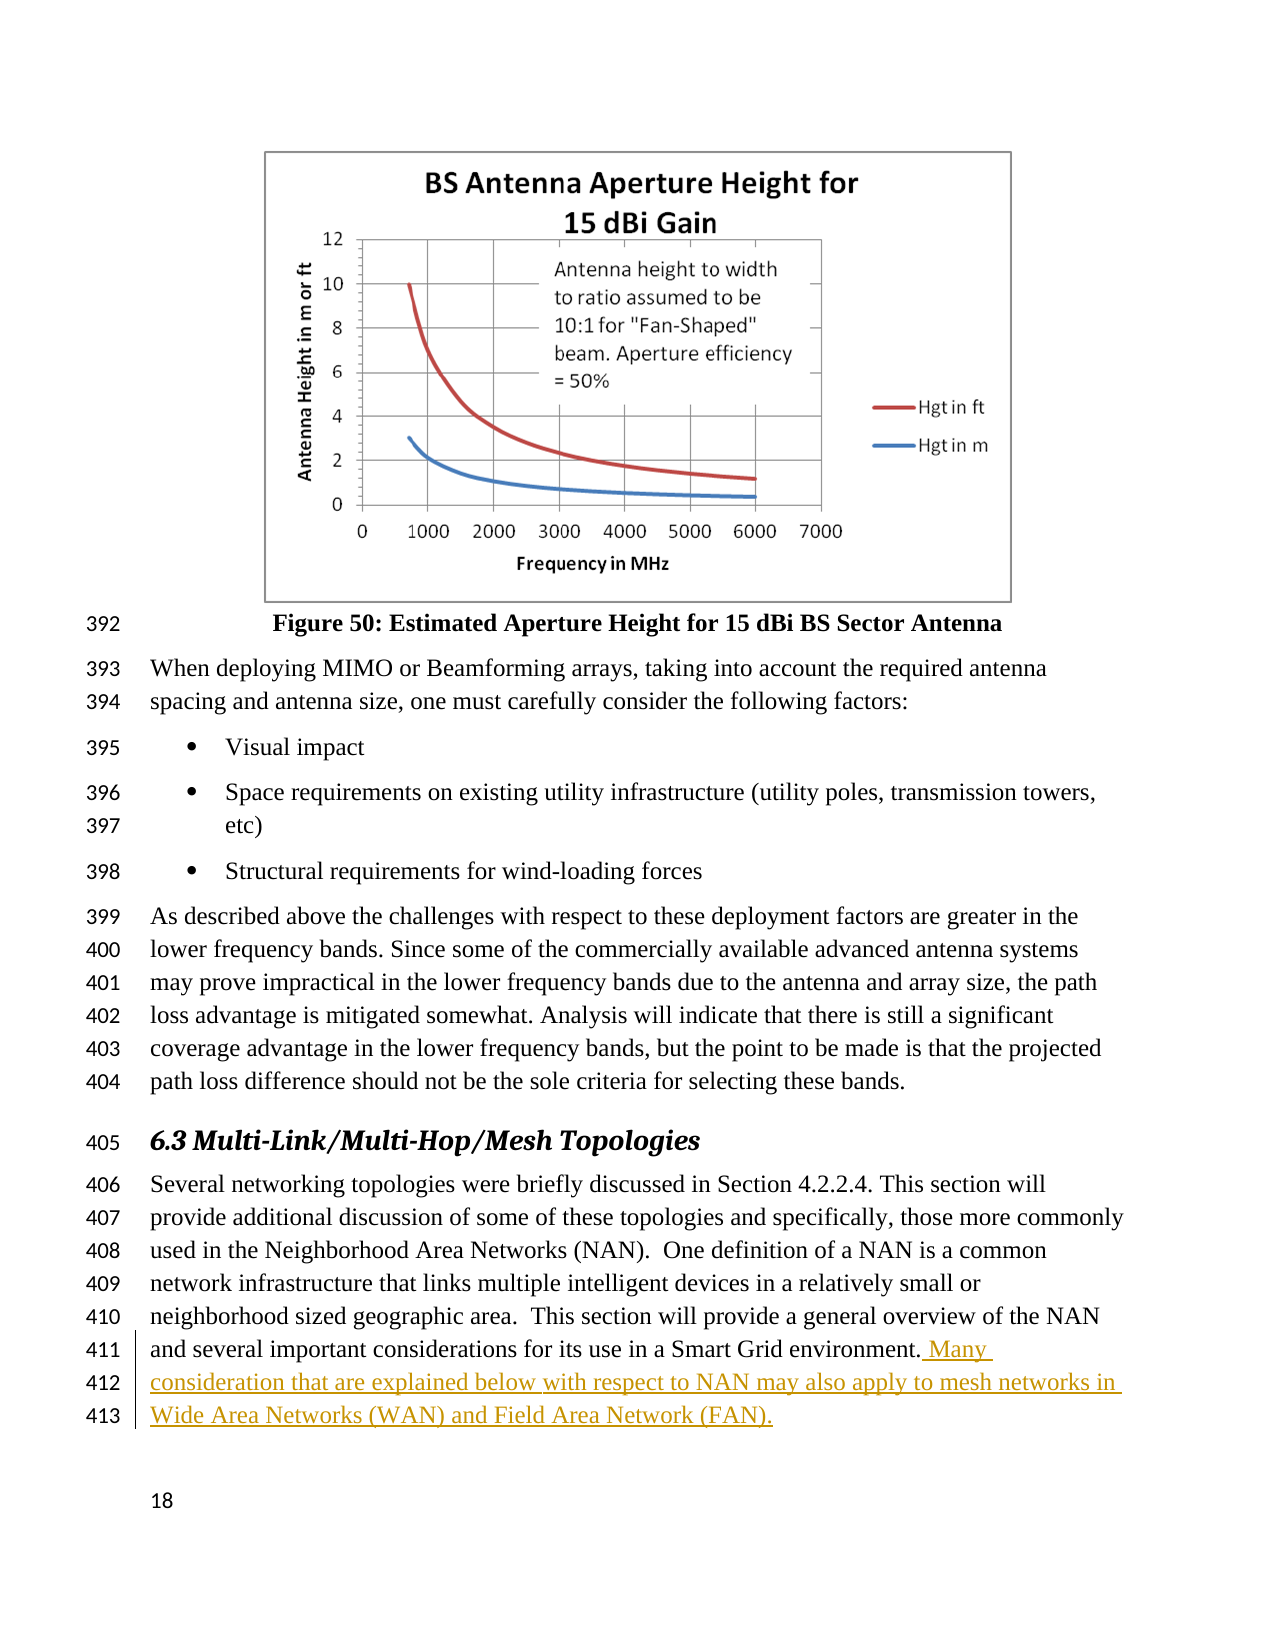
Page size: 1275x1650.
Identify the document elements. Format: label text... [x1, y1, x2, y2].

text Several networking topologies were briefly discussed in Section 4.2.2.4. This section will provide additional discussion of some of these topologies and specifically, those more commonly used in the Neighborhood Area Networks (NAN). One definition of a NAN is a common network infrastructure that links multiple intelligent devices in a relatively small or neighborhood sized geographic area. This section will provide a general overview of the NAN and several important considerations for its use in a Smart Grid environment. [150, 1169, 1125, 1429]
text As described above the challenges with respect to these deployment factors are greater in the lower frequency bands. Since some of the commercially available advanced antenna systems may prove impractical in the lower frequency bands due to the antenna and array size, the path loss advantage is mitigated somewhat. Analysis will indicate that there is still a significant coverage advantage in the lower frequency bands, but the point to be made is that the projected path loss difference should not be the sole criteria for selecting these bands. [150, 901, 1125, 1095]
subtitle 6.3 Multi-Link/Multi-Hop/Mesh Topologies [150, 1124, 1125, 1158]
list Space requirements on existing utility infrastructure (utility poles, transmission towers, etc) [187, 777, 1125, 839]
list Structural requirements for wind-loading forces [187, 856, 1125, 884]
picture [262, 150, 1013, 604]
text When deploying MIMO or Beamforming arrays, taking into account the required antenna spacing and antenna size, one must carefully consider the following factors: [150, 653, 1125, 715]
list Visual impact [187, 732, 1125, 761]
